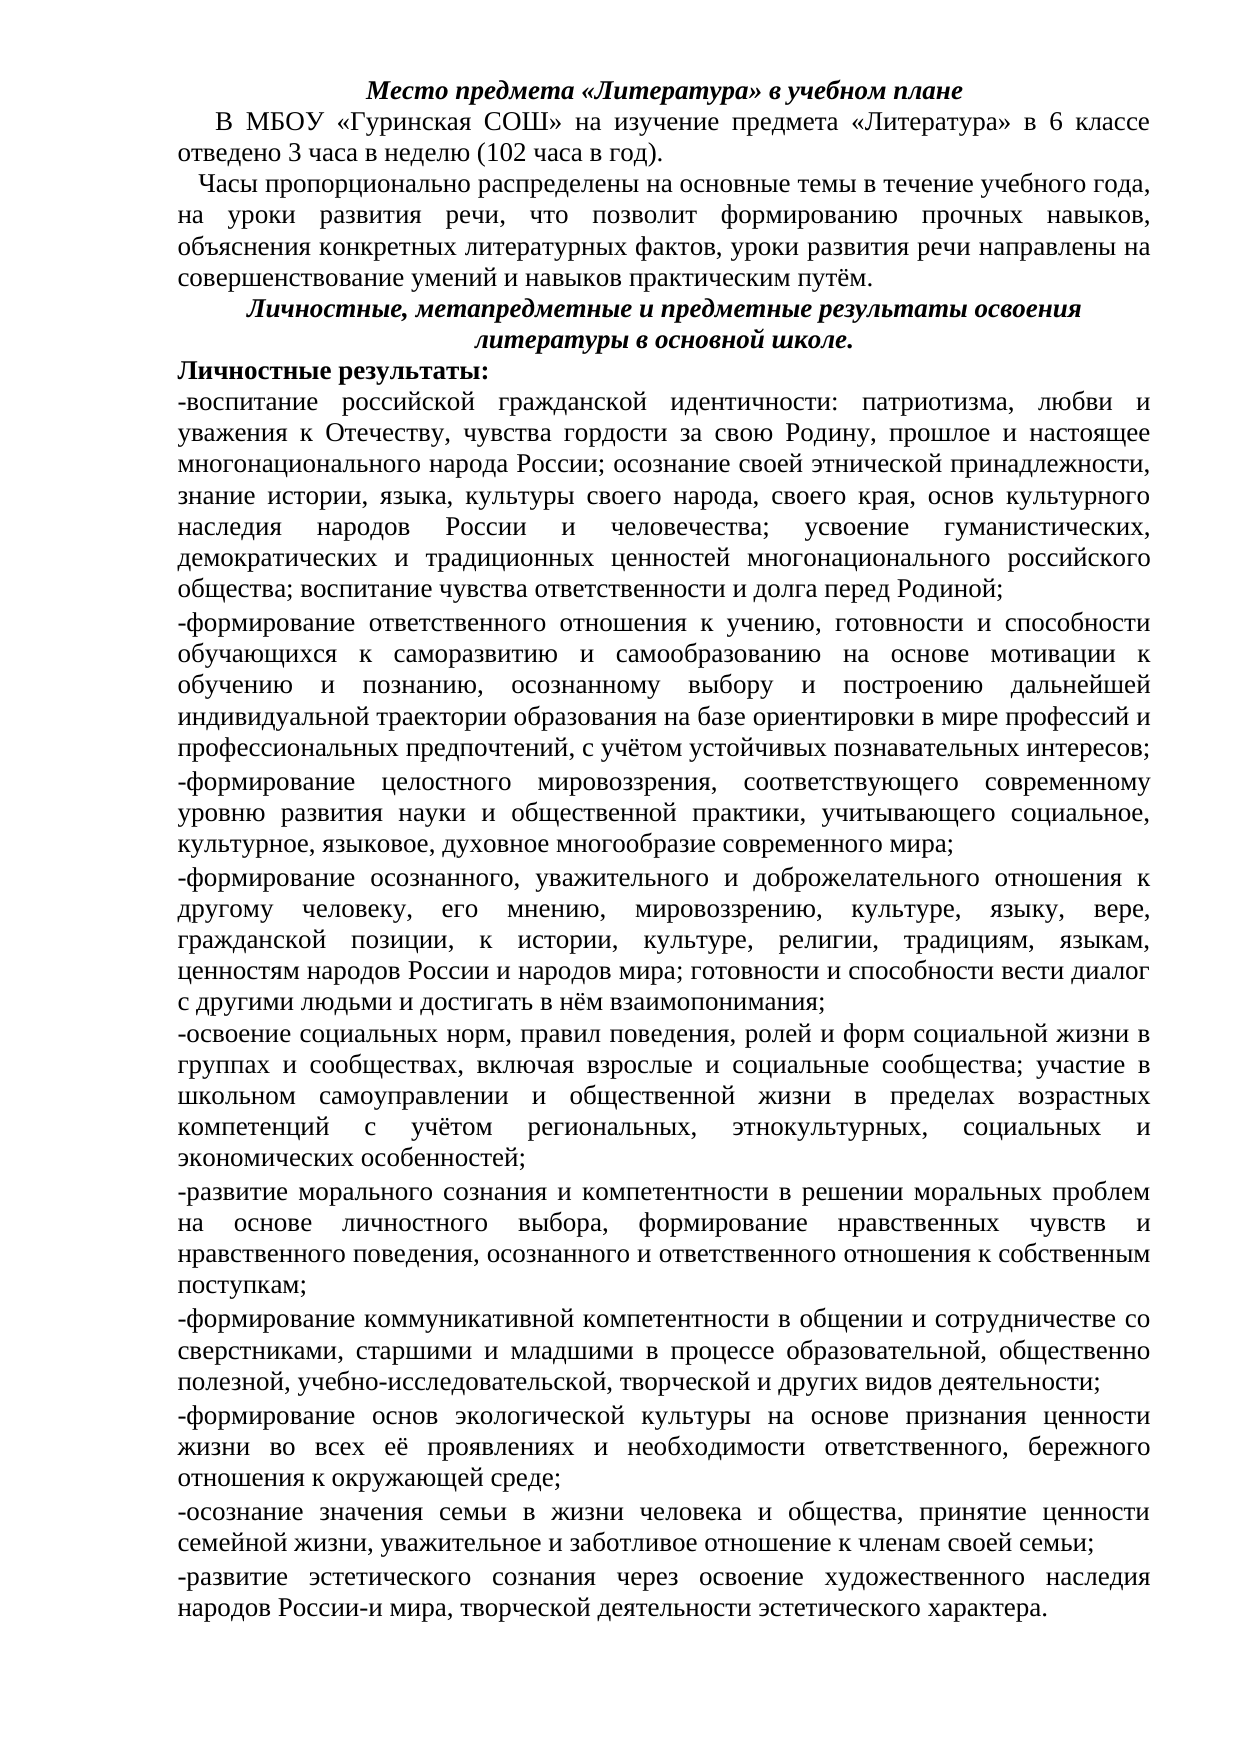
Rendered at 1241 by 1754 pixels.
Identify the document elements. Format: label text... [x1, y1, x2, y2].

text -формирование основ экологической культуры на основе признания ценности жизни во всех её проявлениях и необходимости ответственного, бережного отношения к окружающей среде; [177, 1399, 1152, 1492]
text -развитие эстетического сознания через освоение художественного наследия народов России-и мира, творческой деятельности эстетического характера. [177, 1560, 1152, 1622]
text Место предмета «Литература» в учебном плане [177, 74, 1152, 105]
text Личностные результаты: [177, 354, 1152, 385]
text -формирование ответственного отношения к учению, готовности и способности обучающихся к саморазвитию и самообразованию на основе мотивации к обучению и познанию, осознанному выбору и построению дальнейшей индивидуальной траектории образования на базе ориентировки в мире профессий и профессиональных предпочтений, с учётом устойчивых познавательных интересов; [177, 606, 1152, 762]
text Личностные, метапредметные и предметные результаты освоения литературы в основной школе. [177, 292, 1152, 354]
text Часы пропорционально распределены на основные темы в течение учебного года, на уроки развития речи, что позволит формированию прочных навыков, объяснения конкретных литературных фактов, уроки развития речи направлены на совершенствование умений и навыков практическим путём. [177, 167, 1152, 292]
text -воспитание российской гражданской идентичности: патриотизма, любви и уважения к Отечеству, чувства гордости за свою Родину, прошлое и настоящее многонационального народа России; осознание своей этнической принадлежности, знание истории, языка, культуры своего народа, своего края, основ культурного наследия народов России и человечества; усвоение гуманистических, демократических и традиционных ценностей многонационального российского общества; воспитание чувства ответственности и долга перед Родиной; [177, 385, 1152, 603]
text -формирование осознанного, уважительного и доброжелательного отношения к другому человеку, его мнению, мировоззрению, культуре, языку, вере, гражданской позиции, к истории, культуре, религии, традициям, языкам, ценностям народов России и народов мира; готовности и способности вести диалог с другими людьми и достигать в нём взаимопонимания; [177, 861, 1152, 1017]
text В МБОУ «Гуринская СОШ» на изучение предмета «Литература» в 6 классе отведено 3 часа в неделю (102 часа в год). [177, 105, 1152, 167]
text -осознание значения семьи в жизни человека и общества, принятие ценности семейной жизни, уважительное и заботливое отношение к членам своей семьи; [177, 1495, 1152, 1557]
text -развитие морального сознания и компетентности в решении моральных проблем на основе личностного выбора, формирование нравственных чувств и нравственного поведения, осознанного и ответственного отношения к собственным поступкам; [177, 1175, 1152, 1300]
text -формирование целостного мировоззрения, соответствующего современному уровню развития науки и общественной практики, учитывающего социальное, культурное, языковое, духовное многообразие современного мира; [177, 765, 1152, 858]
text -формирование коммуникативной компетентности в общении и сотрудничестве со сверстниками, старшими и младшими в процессе образовательной, общественно полезной, учебно-исследовательской, творческой и других видов деятельности; [177, 1303, 1152, 1396]
text -освоение социальных норм, правил поведения, ролей и форм социальной жизни в группах и сообществах, включая взрослые и социальные сообщества; участие в школьном самоуправлении и общественной жизни в пределах возрастных компетенций с учётом региональных, этнокультурных, социальных и экономических особенностей; [177, 1017, 1152, 1172]
